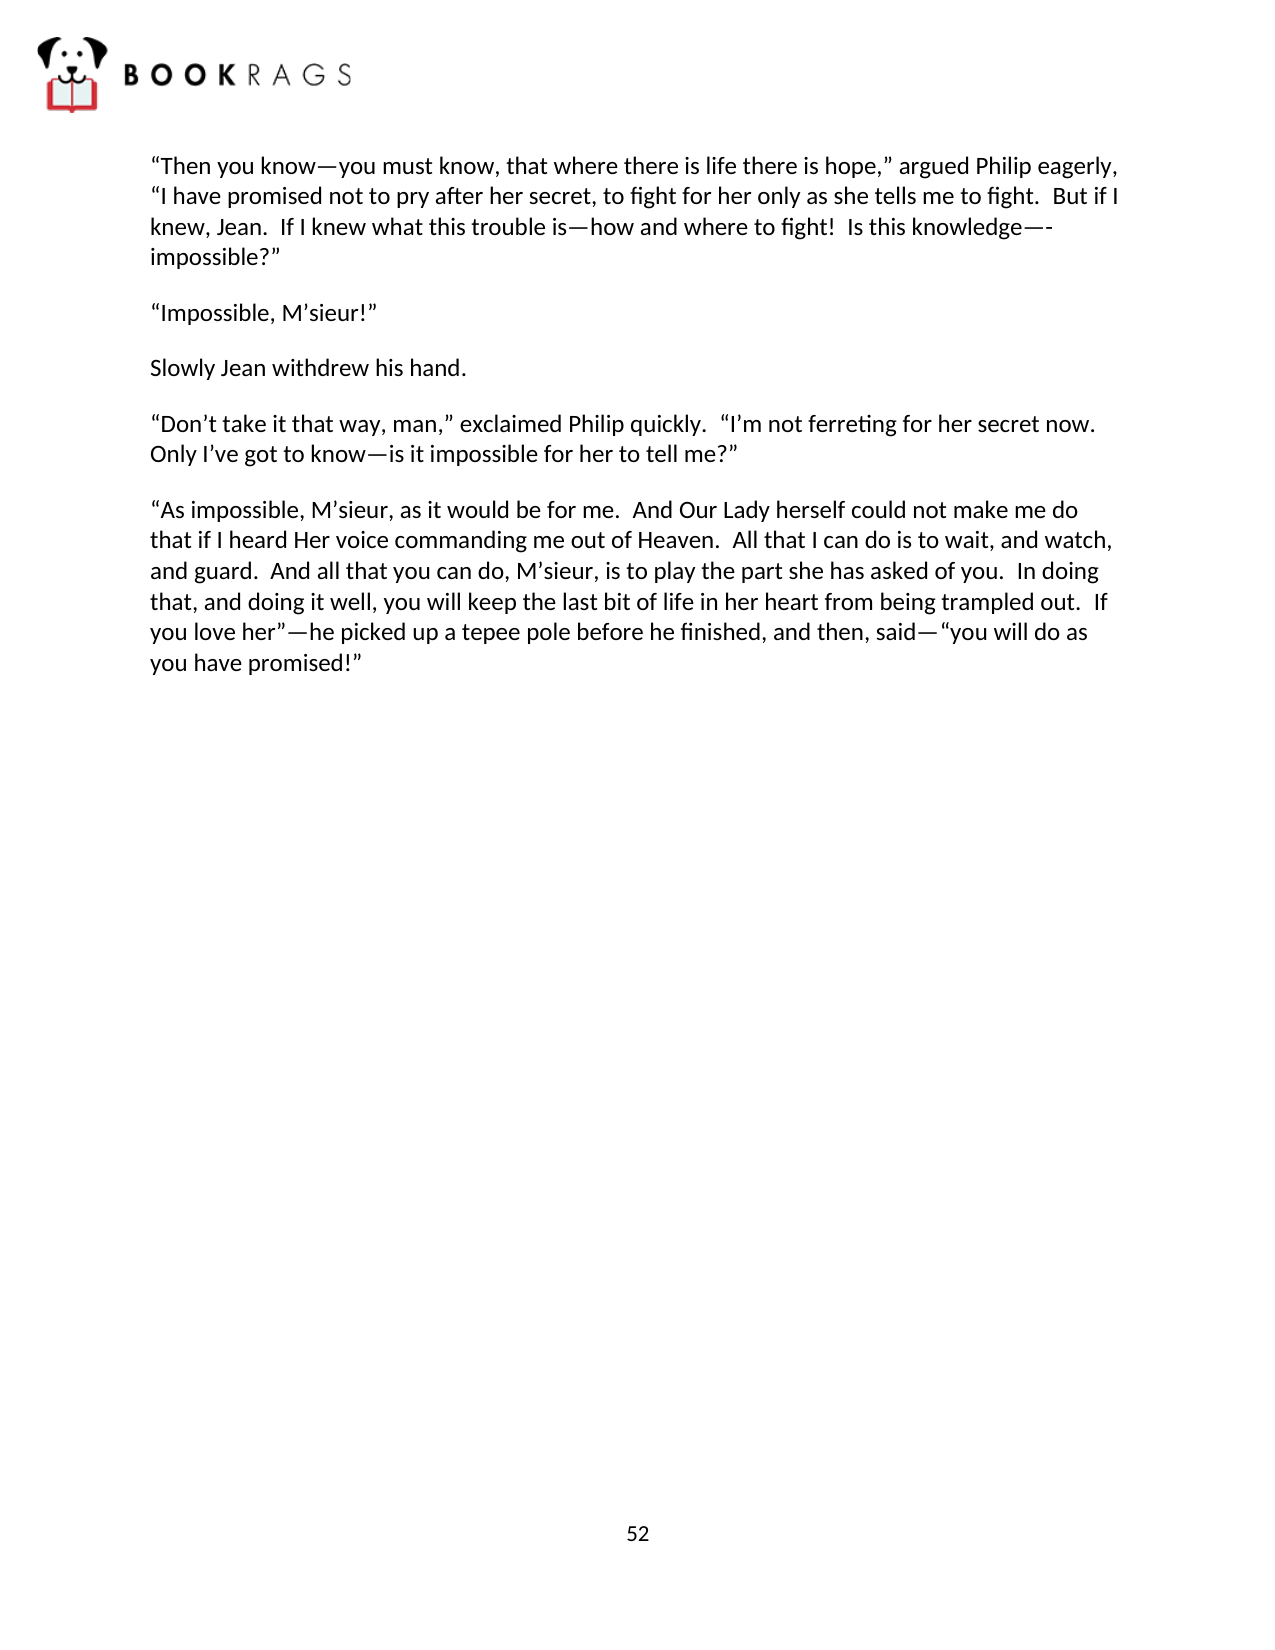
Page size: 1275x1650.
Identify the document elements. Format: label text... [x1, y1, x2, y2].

picture [37, 37, 351, 113]
text “Impossible, M’sieur!” [150, 297, 1125, 328]
text Slowly Jean withdrew his hand. [150, 353, 1125, 383]
text “Don’t take it that way, man,” exclaimed Philip quickly. “I’m not ferreting for her secret now. Only I’ve got to know—­is it impossible for her to tell me?” [150, 408, 1125, 469]
text “As impossible, M’sieur, as it would be for me. And Our Lady herself could not make me do that if I heard Her voice commanding me out of Heaven. All that I can do is to wait, and watch, and guard. And all that you can do, M’sieur, is to play the part she has asked of you. In doing that, and doing it well, you will keep the last bit of life in her heart from being trampled out. If you love her”—­he picked up a tepee pole before he finished, and then, said—­“you will do as you have promised!” [150, 494, 1125, 677]
text “Then you know—­you must know, that where there is life there is hope,” argued Philip eagerly, “I have promised not to pry after her secret, to fight for her only as she tells me to fight. But if I knew, Jean. If I knew what this trouble is—­how and where to fight! Is this knowledge—­impossible?” [150, 150, 1125, 272]
